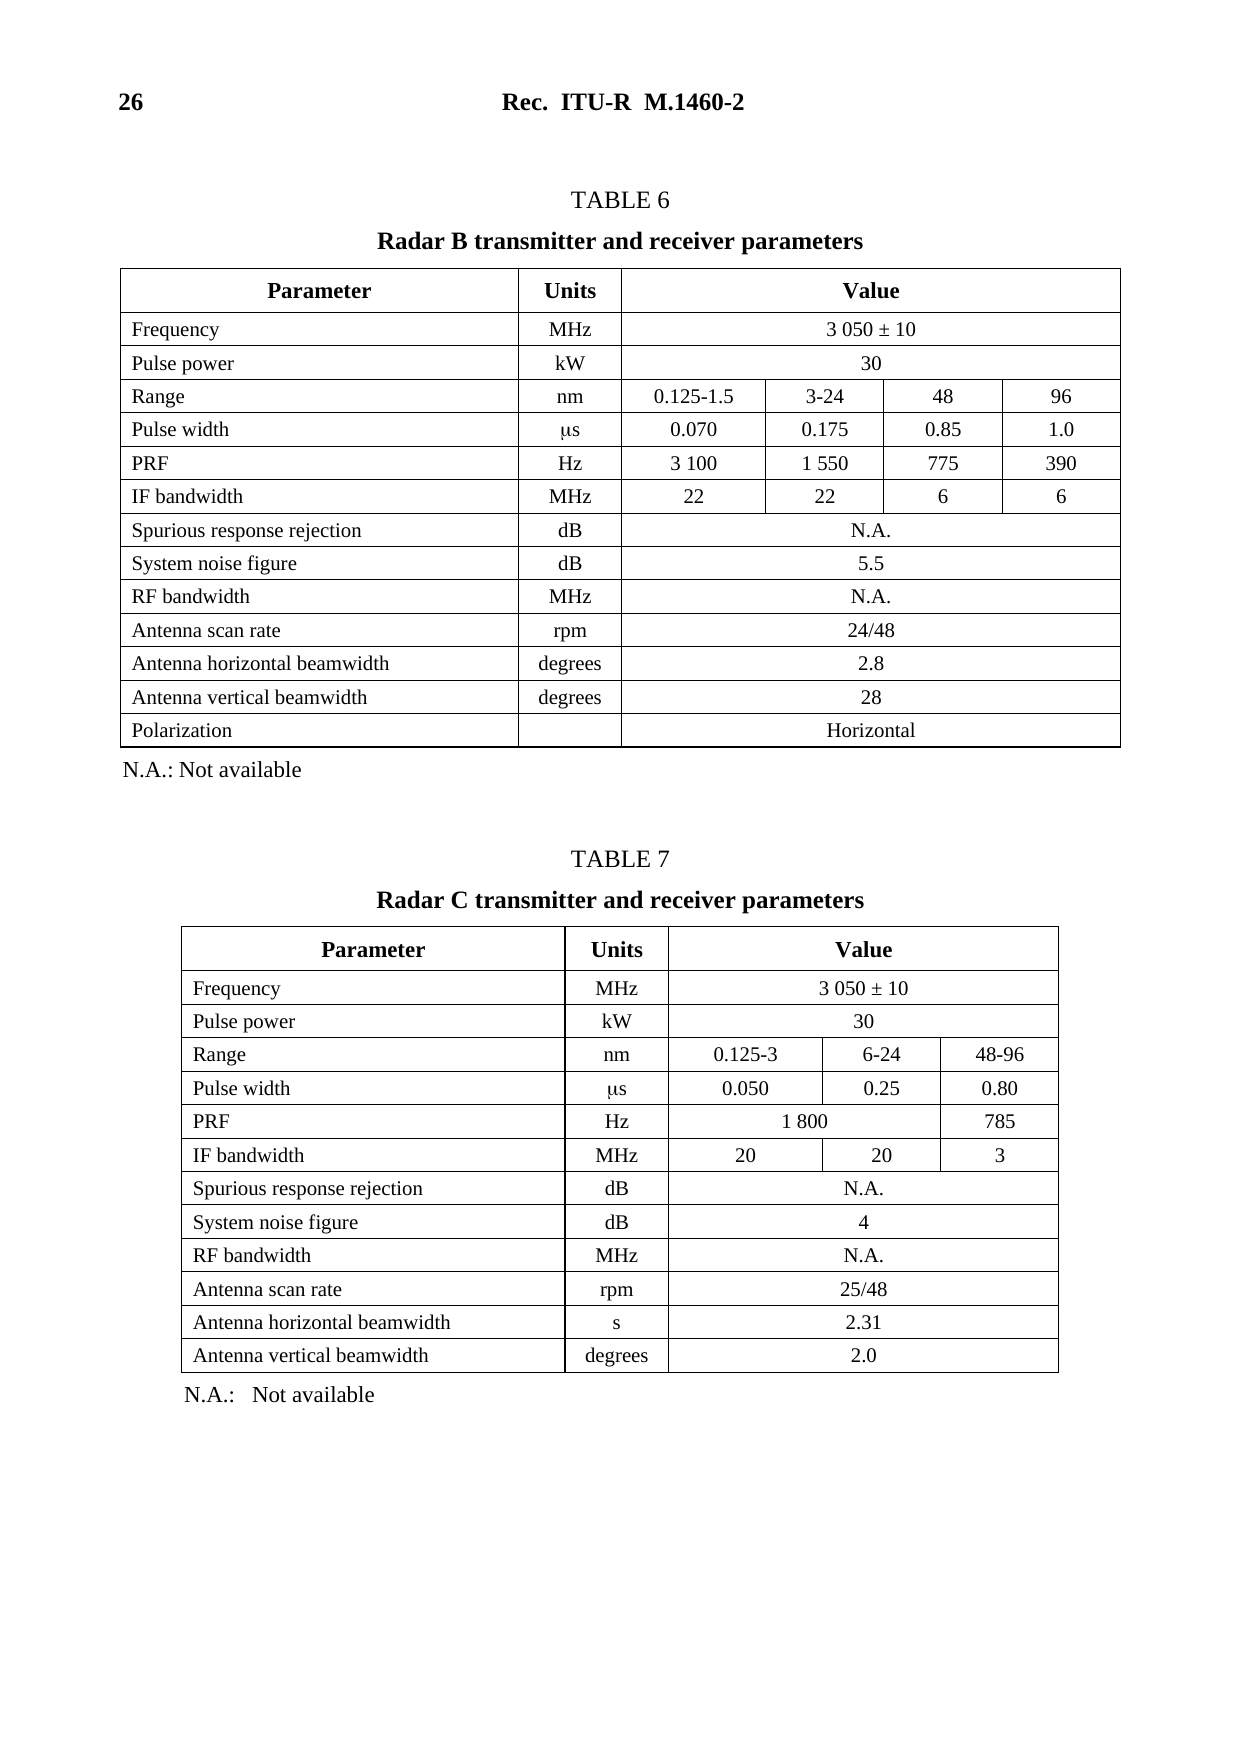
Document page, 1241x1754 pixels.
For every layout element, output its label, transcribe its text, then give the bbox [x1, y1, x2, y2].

table_header Units [519, 269, 621, 312]
table_cell PRF [182, 1105, 564, 1137]
table_cell N.A. [669, 1239, 1058, 1271]
table_cell N.A. [622, 514, 1120, 546]
table_cell N.A.: Not available [120, 748, 1120, 782]
table_cell 775 [884, 447, 1002, 479]
table_header Parameter [182, 927, 564, 970]
table_cell 1 800 [669, 1105, 940, 1137]
table_cell 0.070 [622, 413, 765, 446]
table_cell 3 [941, 1139, 1058, 1171]
table_cell 1.0 [1003, 413, 1120, 446]
table_cell Hz [566, 1105, 668, 1137]
table_cell Polarization [121, 714, 518, 746]
table_cell N.A. [669, 1172, 1058, 1204]
table_cell System noise figure [182, 1205, 564, 1238]
table_cell s [566, 1306, 668, 1338]
table_cell rpm [519, 614, 621, 646]
table_cell RF bandwidth [182, 1239, 564, 1271]
table_cell MHz [519, 580, 621, 613]
table_cell 0.125-1.5 [622, 380, 765, 412]
table_cell Frequency [182, 971, 564, 1004]
table_cell MHz [519, 480, 621, 512]
table_cell RF bandwidth [121, 580, 518, 613]
table_cell kW [519, 346, 621, 379]
table_cell 0.125-3 [669, 1038, 822, 1071]
table_cell Pulse width [182, 1072, 564, 1104]
table_cell 0.85 [884, 413, 1002, 446]
table_cell 48 [884, 380, 1002, 412]
table_cell 0.80 [941, 1072, 1058, 1104]
table_cell 3-24 [766, 380, 883, 412]
table_cell 1 550 [766, 447, 883, 479]
table_cell Pulse width [121, 413, 518, 446]
title Radar B transmitter and receiver parameters [118, 226, 1122, 255]
table_cell Spurious response rejection [121, 514, 518, 546]
table_cell MHz [566, 1239, 668, 1271]
table_cell 20 [669, 1139, 822, 1171]
table_cell s [566, 1072, 668, 1104]
table_cell Range [121, 380, 518, 412]
table_cell 2.31 [669, 1306, 1058, 1338]
table_cell dB [566, 1205, 668, 1238]
table_cell MHz [566, 971, 668, 1004]
title Radar C transmitter and receiver parameters [118, 885, 1122, 914]
table_cell nm [566, 1038, 668, 1071]
table_cell degrees [519, 681, 621, 713]
table_cell 0.25 [823, 1072, 940, 1104]
table_header Value [669, 927, 1058, 970]
table_cell 30 [622, 346, 1120, 379]
table_cell Antenna horizontal beamwidth [121, 647, 518, 679]
table_cell Antenna vertical beamwidth [182, 1339, 564, 1372]
table_cell 5.5 [622, 547, 1120, 579]
table_cell 6 [884, 480, 1002, 512]
table_cell dB [519, 514, 621, 546]
table_cell 25/48 [669, 1272, 1058, 1305]
table_cell 2.8 [622, 647, 1120, 679]
table_cell 22 [622, 480, 765, 512]
table_header Units [566, 927, 668, 970]
table_cell 2.0 [669, 1339, 1058, 1372]
table_cell Antenna horizontal beamwidth [182, 1306, 564, 1338]
table_cell nm [519, 380, 621, 412]
table_cell rpm [566, 1272, 668, 1305]
table_cell Pulse power [182, 1005, 564, 1037]
table_cell s [519, 413, 621, 446]
table_cell dB [519, 547, 621, 579]
table_cell IF bandwidth [121, 480, 518, 512]
table_cell 28 [622, 681, 1120, 713]
table_cell IF bandwidth [182, 1139, 564, 1171]
table_cell 24/48 [622, 614, 1120, 646]
table_cell degrees [566, 1339, 668, 1372]
table_cell Hz [519, 447, 621, 479]
table_cell 4 [669, 1205, 1058, 1238]
table_cell Pulse power [121, 346, 518, 379]
table_cell 48-96 [941, 1038, 1058, 1071]
table_cell 390 [1003, 447, 1120, 479]
table_cell N.A.: Not available [181, 1373, 1059, 1407]
table_header Value [622, 269, 1120, 312]
table_header Parameter [121, 269, 518, 312]
table_cell Frequency [121, 313, 518, 345]
table_cell 3 050 ± 10 [622, 313, 1120, 345]
table_cell Antenna scan rate [121, 614, 518, 646]
table_cell [519, 714, 621, 746]
table_cell kW [566, 1005, 668, 1037]
table_cell System noise figure [121, 547, 518, 579]
text TABLE 6 [118, 185, 1122, 214]
table_cell 96 [1003, 380, 1120, 412]
table_cell PRF [121, 447, 518, 479]
text TABLE 7 [118, 844, 1122, 872]
table_cell 785 [941, 1105, 1058, 1137]
table_cell 0.050 [669, 1072, 822, 1104]
table_cell MHz [519, 313, 621, 345]
table_cell 30 [669, 1005, 1058, 1037]
table_cell 6-24 [823, 1038, 940, 1071]
table_cell Antenna vertical beamwidth [121, 681, 518, 713]
table_cell degrees [519, 647, 621, 679]
table_cell N.A. [622, 580, 1120, 613]
table_cell Horizontal [622, 714, 1120, 746]
table_cell MHz [566, 1139, 668, 1171]
table_cell dB [566, 1172, 668, 1204]
table_cell 0.175 [766, 413, 883, 446]
table_cell 3 100 [622, 447, 765, 479]
table_cell Antenna scan rate [182, 1272, 564, 1305]
table_cell 20 [823, 1139, 940, 1171]
table_cell 3 050 ± 10 [669, 971, 1058, 1004]
table_cell Spurious response rejection [182, 1172, 564, 1204]
table_cell Range [182, 1038, 564, 1071]
table_cell 6 [1003, 480, 1120, 512]
table_cell 22 [766, 480, 883, 512]
